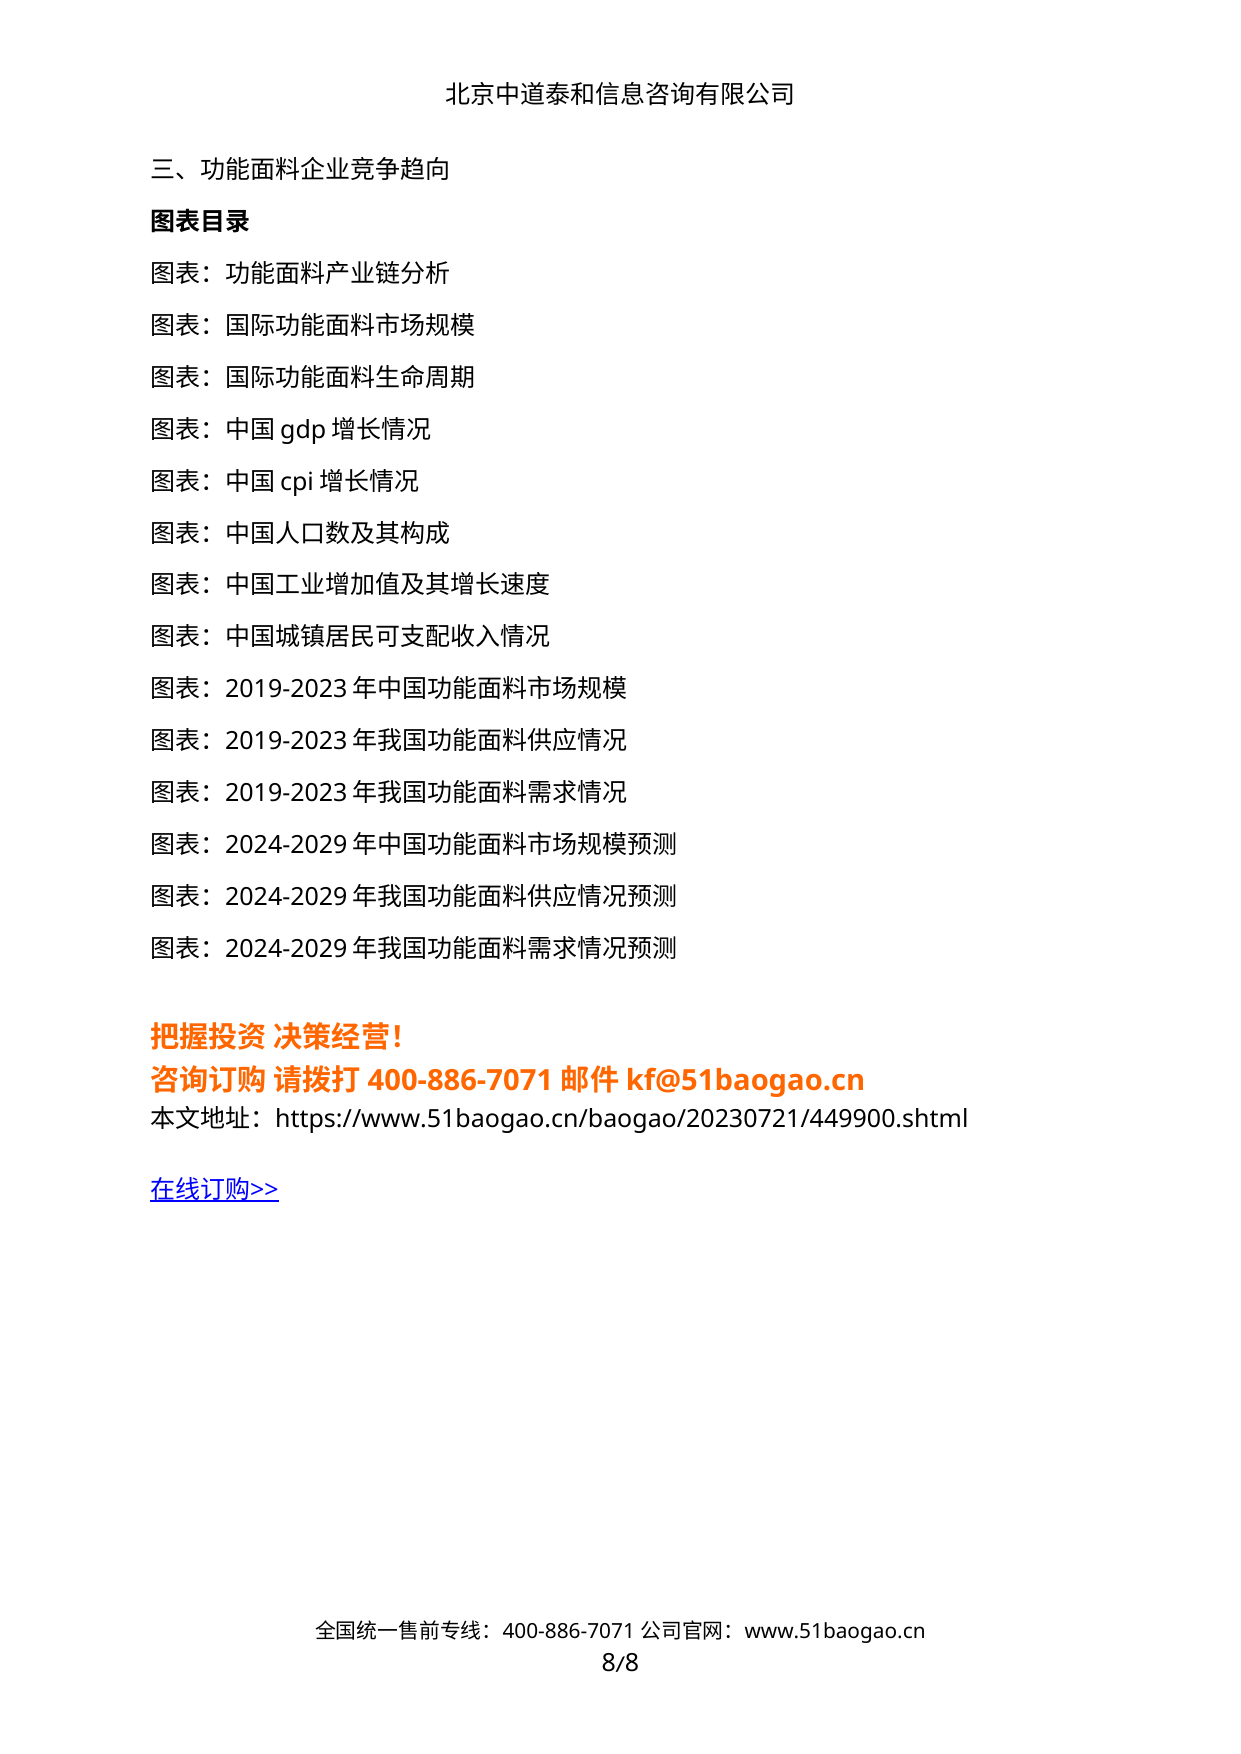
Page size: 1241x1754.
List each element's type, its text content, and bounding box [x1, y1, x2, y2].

text 图表：国际功能面料生命周期 [150, 357, 1090, 394]
text 在线订购>> [150, 1135, 1090, 1205]
text 图表：中国工业增加值及其增长速度 [150, 565, 1090, 601]
text 把握投资 决策经营！咨询订购 请拨打 400-886-7071 邮件 kf@51baogao.cn本文地址：https://www.51baogao.cn/baogao/20230721/449900.shtml [150, 980, 1090, 1135]
text 图表：2019-2023年我国功能面料需求情况 [150, 772, 1090, 809]
text 图表：2024-2029年中国功能面料市场规模预测 [150, 824, 1090, 861]
text 图表：2024-2029年我国功能面料供应情况预测 [150, 876, 1090, 912]
text 图表：国际功能面料市场规模 [150, 306, 1090, 342]
text 三、功能面料企业竞争趋向 [150, 150, 1090, 186]
text 图表：2024-2029年我国功能面料需求情况预测 [150, 928, 1090, 964]
text 图表：中国gdp增长情况 [150, 409, 1090, 446]
text 图表：中国城镇居民可支配收入情况 [150, 617, 1090, 653]
text 图表：中国cpi增长情况 [150, 461, 1090, 497]
text 图表：中国人口数及其构成 [150, 513, 1090, 549]
text 图表：2019-2023年我国功能面料供应情况 [150, 721, 1090, 757]
text 图表目录 [150, 202, 1090, 238]
text 图表：功能面料产业链分析 [150, 254, 1090, 290]
text 图表：2019-2023年中国功能面料市场规模 [150, 669, 1090, 705]
